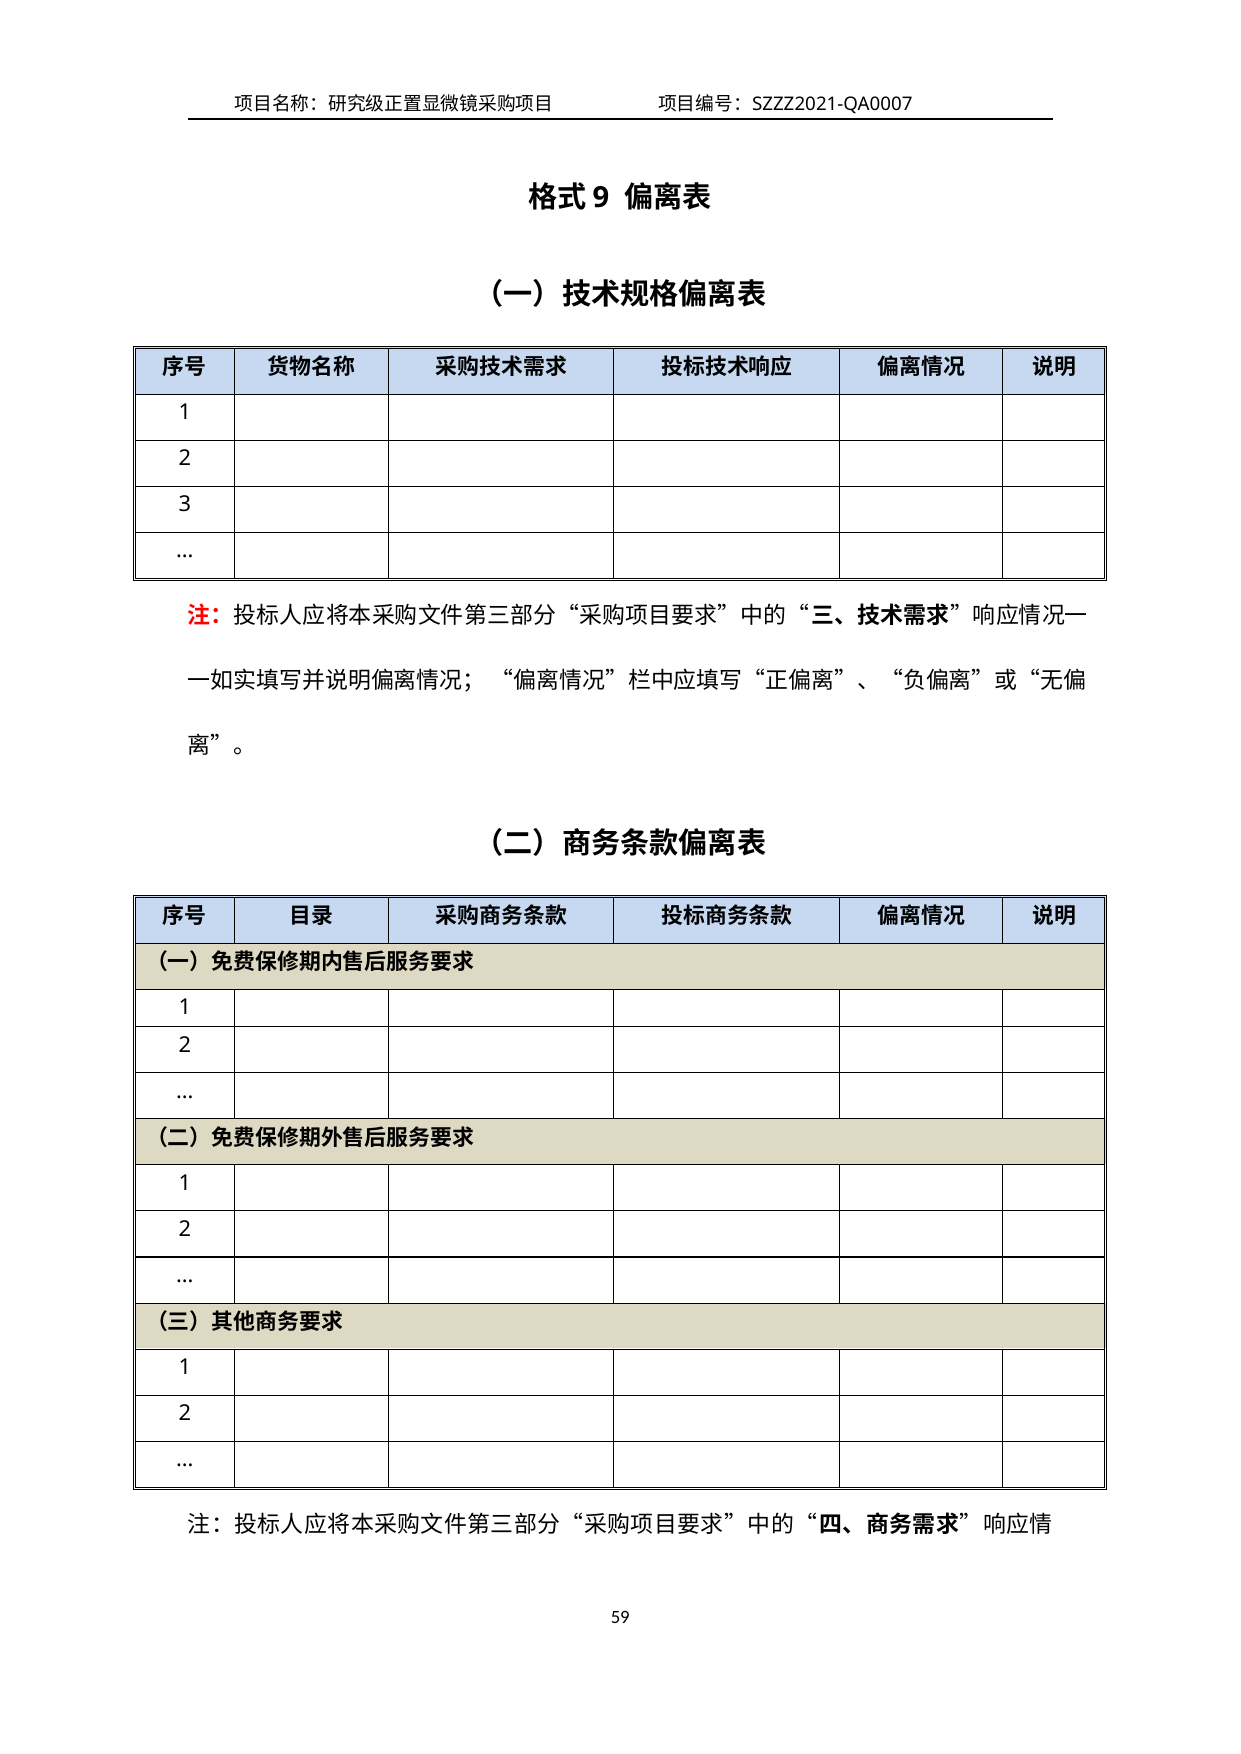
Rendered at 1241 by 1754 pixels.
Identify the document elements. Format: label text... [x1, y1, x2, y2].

table_cell （二）免费保修期外售后服务要求 [136, 1119, 1104, 1164]
table_cell [235, 1211, 388, 1256]
table_cell [389, 1442, 613, 1487]
table_cell [389, 395, 613, 440]
table_header 说明 [1003, 349, 1104, 394]
table_cell [840, 1258, 1002, 1302]
table_cell [235, 1027, 388, 1072]
table_cell ... [136, 533, 234, 578]
table_cell [235, 990, 388, 1026]
table_cell [1003, 1258, 1104, 1302]
table_cell 2 [136, 1027, 234, 1072]
table_cell [235, 1258, 388, 1302]
table_cell [840, 1027, 1002, 1072]
table_cell [1003, 487, 1104, 532]
table_cell [840, 533, 1002, 578]
table_cell [389, 1350, 613, 1394]
table_cell [1003, 1027, 1104, 1072]
table_cell [1003, 533, 1104, 578]
table_cell [1003, 395, 1104, 440]
table_cell [1003, 1442, 1104, 1487]
table_cell 1 [136, 1350, 234, 1394]
text （二）商务条款偏离表 [187, 808, 1053, 873]
table_header 说明 [1003, 898, 1104, 943]
table_header 序号 [136, 898, 234, 943]
table_cell [840, 395, 1002, 440]
table_cell [389, 1396, 613, 1441]
table_cell （一）免费保修期内售后服务要求 [136, 944, 1104, 989]
table_cell [389, 1258, 613, 1302]
table_cell （三）其他商务要求 [136, 1304, 1104, 1348]
table_cell [840, 1165, 1002, 1210]
table_cell [840, 487, 1002, 532]
table_cell [840, 990, 1002, 1026]
table_cell [389, 990, 613, 1026]
table_cell [235, 1442, 388, 1487]
table_cell [235, 1396, 388, 1441]
table_cell [1003, 1073, 1104, 1118]
table_cell [614, 1211, 839, 1256]
table_cell [1003, 1165, 1104, 1210]
table_cell [1003, 1396, 1104, 1441]
table_cell [840, 1350, 1002, 1394]
table_header 偏离情况 [840, 349, 1002, 394]
table_cell [389, 1211, 613, 1256]
table_cell 1 [136, 990, 234, 1026]
text 注：投标人应将本采购文件第三部分“采购项目要求”中的“三、技术需求”响应情况一一如实填写并说明偏离情况； “偏离情况”栏中应填写“正偏离”、“负偏离”或“无偏离”。 [187, 581, 1088, 776]
table_cell [614, 487, 839, 532]
table_cell [235, 533, 388, 578]
table_cell [840, 1442, 1002, 1487]
table_cell [389, 441, 613, 486]
table_cell [840, 1073, 1002, 1118]
table_cell [235, 1165, 388, 1210]
table_cell ... [136, 1258, 234, 1302]
table_cell 2 [136, 441, 234, 486]
table_cell [840, 441, 1002, 486]
table_cell [614, 1165, 839, 1210]
table_cell [614, 395, 839, 440]
table_cell [614, 1258, 839, 1302]
table_cell [389, 1073, 613, 1118]
table_cell 2 [136, 1211, 234, 1256]
table_cell 1 [136, 1165, 234, 1210]
table_cell [614, 533, 839, 578]
table_cell [614, 1027, 839, 1072]
table_header 采购商务条款 [389, 898, 613, 943]
table_header 货物名称 [235, 349, 388, 394]
table_cell [840, 1211, 1002, 1256]
table_cell 3 [136, 487, 234, 532]
table_cell [235, 395, 388, 440]
table_cell ... [136, 1442, 234, 1487]
text （一）技术规格偏离表 [187, 259, 1053, 324]
table_cell [389, 487, 613, 532]
table_header 采购技术需求 [389, 349, 613, 394]
table_header 投标技术响应 [614, 349, 839, 394]
table_cell 1 [136, 395, 234, 440]
table_cell [614, 1396, 839, 1441]
table_cell [235, 487, 388, 532]
table_header 目录 [235, 898, 388, 943]
table_cell [235, 1073, 388, 1118]
table_header 偏离情况 [840, 898, 1002, 943]
table_cell [1003, 990, 1104, 1026]
table_cell [389, 1165, 613, 1210]
table_cell [235, 1350, 388, 1394]
table_cell [1003, 441, 1104, 486]
table_cell [235, 441, 388, 486]
table_cell [1003, 1350, 1104, 1394]
table_cell [614, 1442, 839, 1487]
table_cell 2 [136, 1396, 234, 1441]
text 格式9 偏离表 [187, 162, 1053, 227]
table_cell [389, 1027, 613, 1072]
table_cell [614, 990, 839, 1026]
table_header 投标商务条款 [614, 898, 839, 943]
table_cell ... [136, 1073, 234, 1118]
table_cell [614, 1073, 839, 1118]
table_cell [389, 533, 613, 578]
table_cell [614, 441, 839, 486]
table_cell [614, 1350, 839, 1394]
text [187, 1490, 1053, 1555]
table_header 序号 [136, 349, 234, 394]
table_cell [1003, 1211, 1104, 1256]
table_cell [840, 1396, 1002, 1441]
